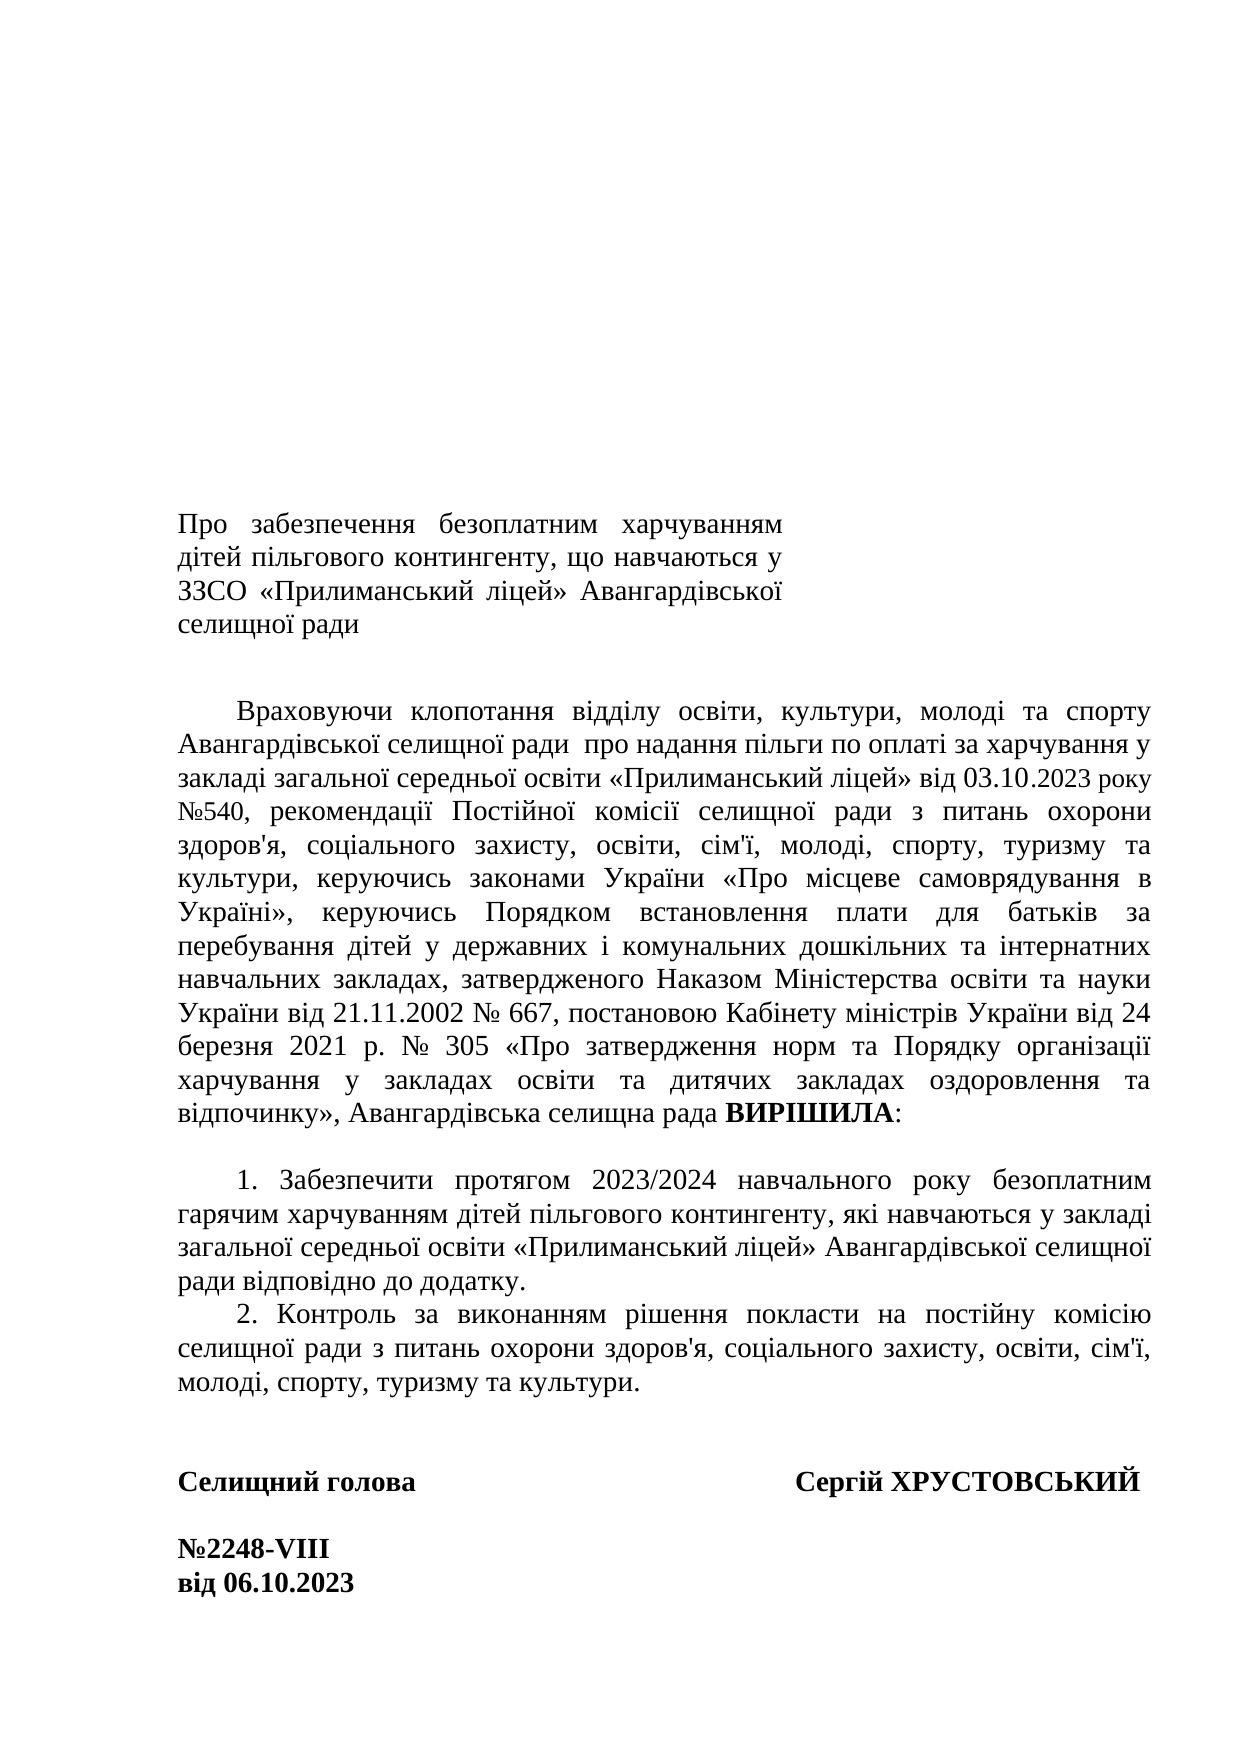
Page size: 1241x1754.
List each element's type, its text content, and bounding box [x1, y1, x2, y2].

text Селищний голова Сергій ХРУСТОВСЬКИЙ [177, 1464, 1152, 1498]
text Про забезпечення безоплатним харчуванням дітей пільгового контингенту, що навчаються у ЗЗСО «Прилиманський ліцей» Авангардівської селищної ради [177, 506, 783, 640]
text №2248-VIII [177, 1531, 1152, 1565]
text 2. Контроль за виконанням рішення покласти на постійну комісію селищної ради з питань охорони здоров'я, соціального захисту, освіти, сім'ї, молоді, спорту, туризму та культури. [177, 1297, 1152, 1397]
text 1. Забезпечити протягом 2023/2024 навчального року безоплатним гарячим харчуванням дітей пільгового контингенту, які навчаються у закладі загальної середньої освіти «Прилиманський ліцей» Авангардівської селищної ради відповідно до додатку. [177, 1162, 1152, 1297]
text від 06.10.2023 [177, 1565, 1152, 1598]
text Враховуючи клопотання відділу освіти, культури, молоді та спорту Авангардівської селищної ради про надання пільги по оплаті за харчування у закладі загальної середньої освіти «Прилиманський ліцей» від 03.10.2023 року №540, рекомендації Постійної комісії селищної ради з питань охорони здоров'я, соціального захисту, освіти, сім'ї, молоді, спорту, туризму та культури, керуючись законами України «Про місцеве самоврядування в Україні», керуючись Порядком встановлення плати для батьків за перебування дітей у державних і комунальних дошкільних та інтернатних навчальних закладах, затвердженого Наказом Міністерства освіти та науки України від 21.11.2002 № 667, постановою Кабінету міністрів України від 24 березня 2021 р. № 305 «Про затвердження норм та Порядку організації харчування у закладах освіти та дитячих закладах оздоровлення та відпочинку», Авангардівська селищна рада ВИРІШИЛА: [177, 693, 1152, 1129]
